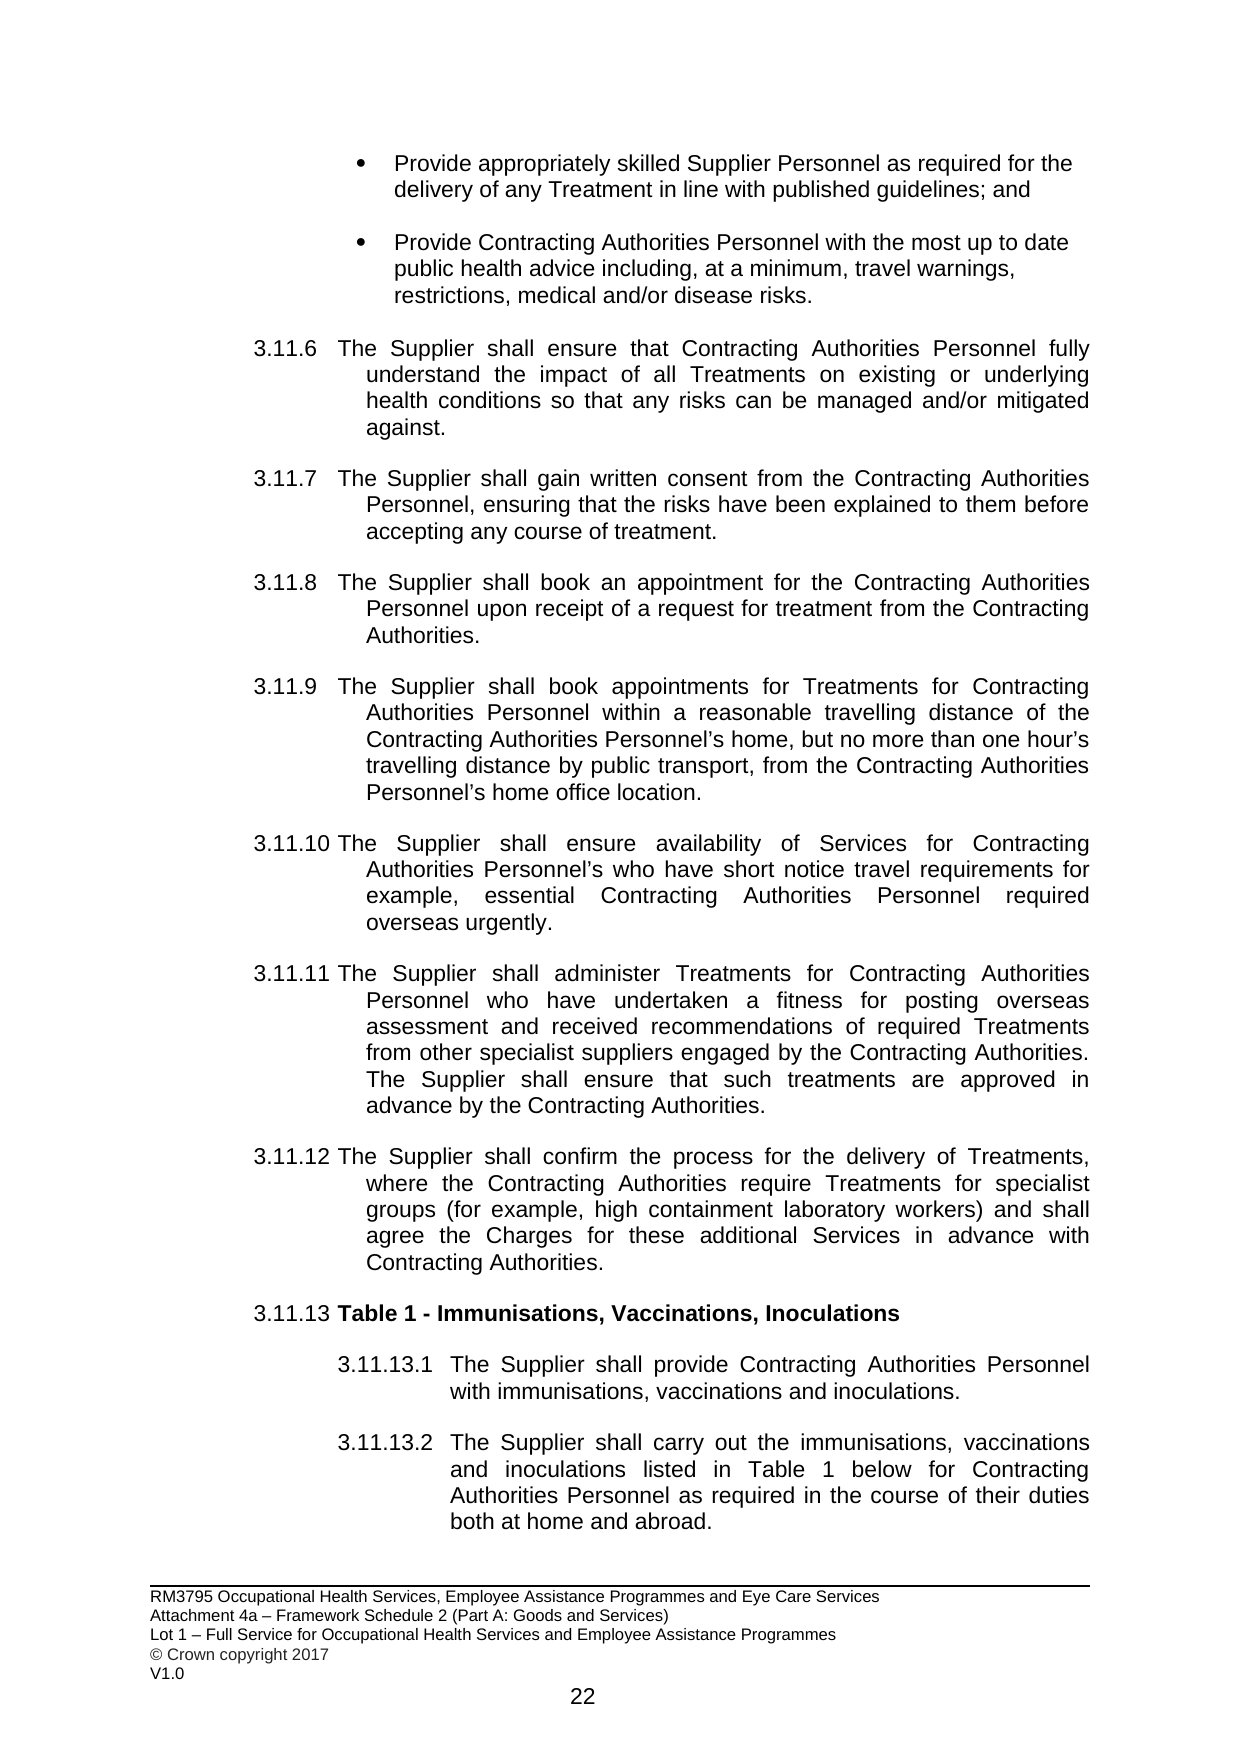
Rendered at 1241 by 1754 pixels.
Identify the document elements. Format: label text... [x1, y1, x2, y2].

list Table 1 - Immunisations, Vaccinations, Inoculations [253, 1300, 1090, 1326]
list The Supplier shall carry out the immunisations, vaccinations and inoculations listed in Table 1 below for Contracting Authorities Personnel as required in the course of their duties both at home and abroad. [337, 1429, 1090, 1534]
list The Supplier shall ensure availability of Services for Contracting Authorities Personnel’s who have short notice travel requirements for example, essential Contracting Authorities Personnel required overseas urgently. [253, 830, 1090, 935]
list The Supplier shall book appointments for Treatments for Contracting Authorities Personnel within a reasonable travelling distance of the Contracting Authorities Personnel’s home, but no more than one hour’s travelling distance by public transport, from the Contracting Authorities Personnel’s home office location. [253, 673, 1090, 805]
list Provide Contracting Authorities Personnel with the most up to date public health advice including, at a minimum, travel warnings, restrictions, medical and/or disease risks. [357, 229, 1090, 308]
list The Supplier shall provide Contracting Authorities Personnel with immunisations, vaccinations and inoculations. [337, 1351, 1090, 1404]
list The Supplier shall confirm the process for the delivery of Treatments, where the Contracting Authorities require Treatments for specialist groups (for example, high containment laboratory workers) and shall agree the Charges for these additional Services in advance with Contracting Authorities. [253, 1143, 1090, 1275]
list The Supplier shall ensure that Contracting Authorities Personnel fully understand the impact of all Treatments on existing or underlying health conditions so that any risks can be managed and/or mitigated against. [253, 334, 1090, 440]
list The Supplier shall gain written consent from the Contracting Authorities Personnel, ensuring that the risks have been explained to them before accepting any course of treatment. [253, 465, 1090, 544]
list The Supplier shall book an appointment for the Contracting Authorities Personnel upon receipt of a request for treatment from the Contracting Authorities. [253, 569, 1090, 648]
list Provide appropriately skilled Supplier Personnel as required for the delivery of any Treatment in line with published guidelines; and [357, 150, 1090, 203]
list The Supplier shall administer Treatments for Contracting Authorities Personnel who have undertaken a fitness for posting overseas assessment and received recommendations of required Treatments from other specialist suppliers engaged by the Contracting Authorities. The Supplier shall ensure that such treatments are approved in advance by the Contracting Authorities. [253, 960, 1090, 1118]
